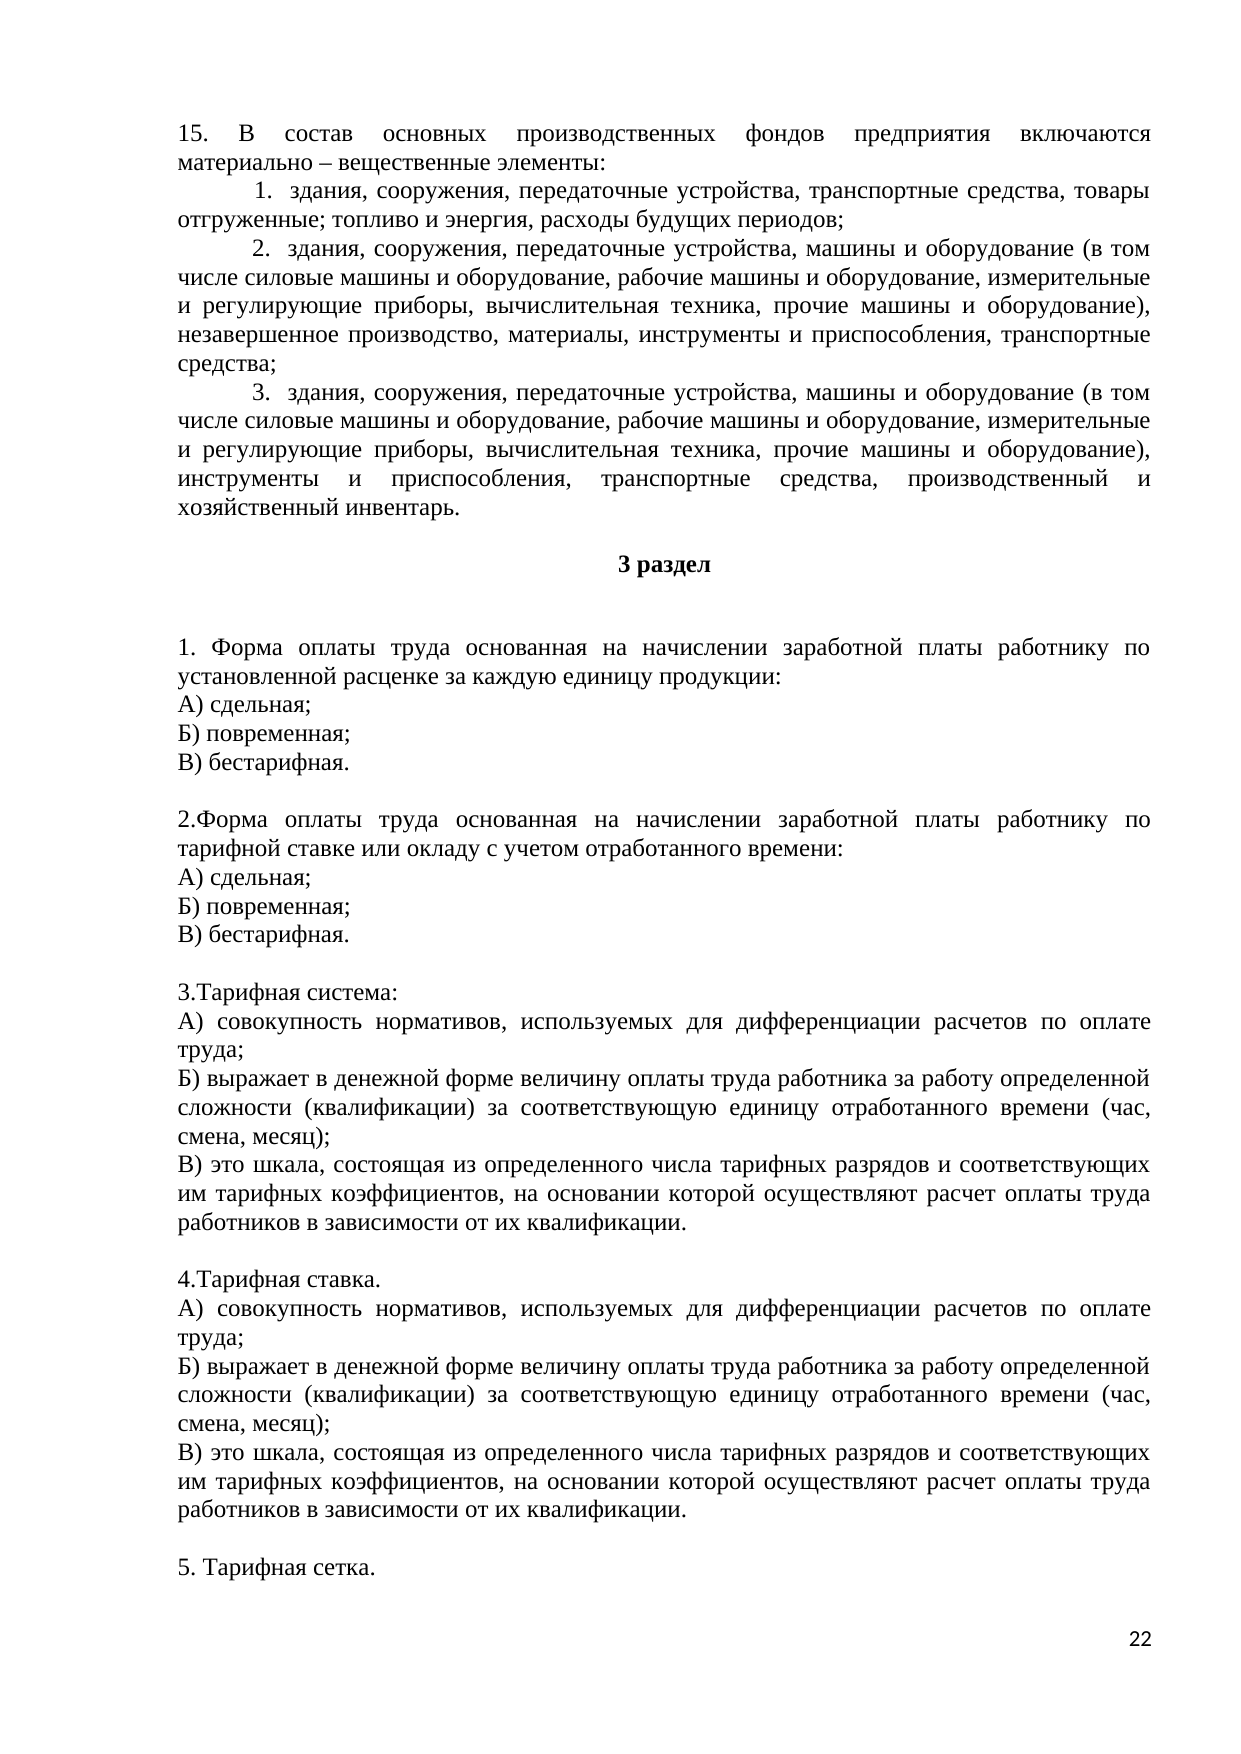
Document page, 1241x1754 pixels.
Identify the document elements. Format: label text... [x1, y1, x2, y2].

text 4.Тарифная ставка. [177, 1264, 1152, 1293]
text Б) повременная; [177, 891, 1152, 919]
text 15. В состав основных производственных фондов предприятия включаются материально – вещественные элементы: [177, 118, 1152, 176]
text 1. здания, сооружения, передаточные устройства, транспортные средства, товары отгруженные; топливо и энергия, расходы будущих периодов; [177, 176, 1152, 233]
text А) совокупность нормативов, используемых для дифференциации расчетов по оплате труда; [177, 1006, 1152, 1063]
text 2. здания, сооружения, передаточные устройства, машины и оборудование (в том числе силовые машины и оборудование, рабочие машины и оборудование, измерительные и регулирующие приборы, вычислительная техника, прочие машины и оборудование), незавершенное производство, материалы, инструменты и приспособления, транспортные средства; [177, 233, 1152, 377]
text А) сдельная; [177, 689, 1152, 718]
text В) бестарифная. [177, 747, 1152, 776]
text 3. здания, сооружения, передаточные устройства, машины и оборудование (в том числе силовые машины и оборудование, рабочие машины и оборудование, измерительные и регулирующие приборы, вычислительная техника, прочие машины и оборудование), инструменты и приспособления, транспортные средства, производственный и хозяйственный инвентарь. [177, 377, 1152, 521]
text Б) повременная; [177, 718, 1152, 747]
text 3.Тарифная система: [177, 977, 1152, 1006]
text 1. Форма оплаты труда основанная на начислении заработной платы работнику по установленной расценке за каждую единицу продукции: [177, 632, 1152, 689]
text А) сдельная; [177, 862, 1152, 891]
text В) бестарифная. [177, 919, 1152, 948]
text 2.Форма оплаты труда основанная на начислении заработной платы работнику по тарифной ставке или окладу с учетом отработанного времени: [177, 804, 1152, 862]
text А) совокупность нормативов, используемых для дифференциации расчетов по оплате труда; [177, 1293, 1152, 1351]
text 5. Тарифная сетка. [177, 1552, 1152, 1581]
text 3 раздел [177, 549, 1152, 578]
